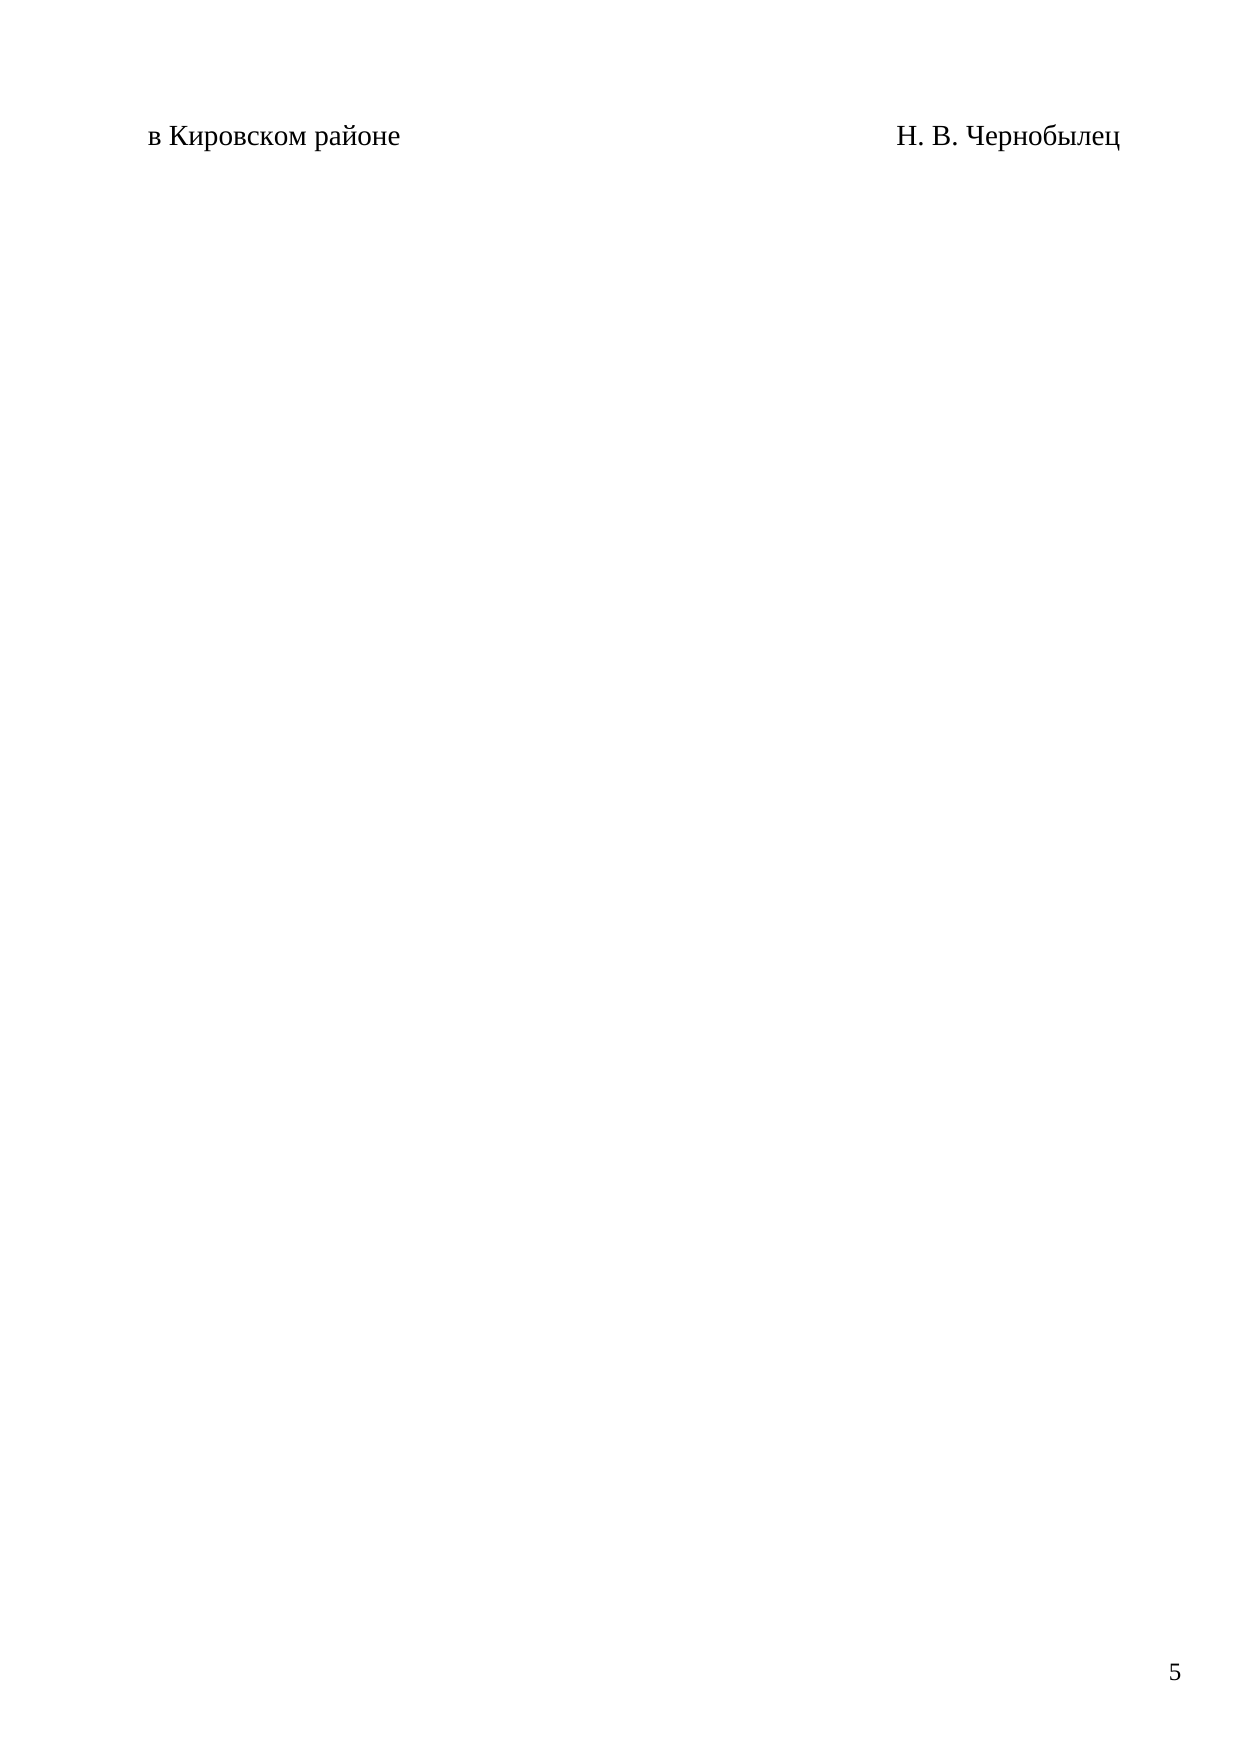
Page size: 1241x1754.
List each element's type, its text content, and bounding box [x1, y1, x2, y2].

text в Кировском районе Н. В. Чернобылец [148, 118, 1181, 152]
